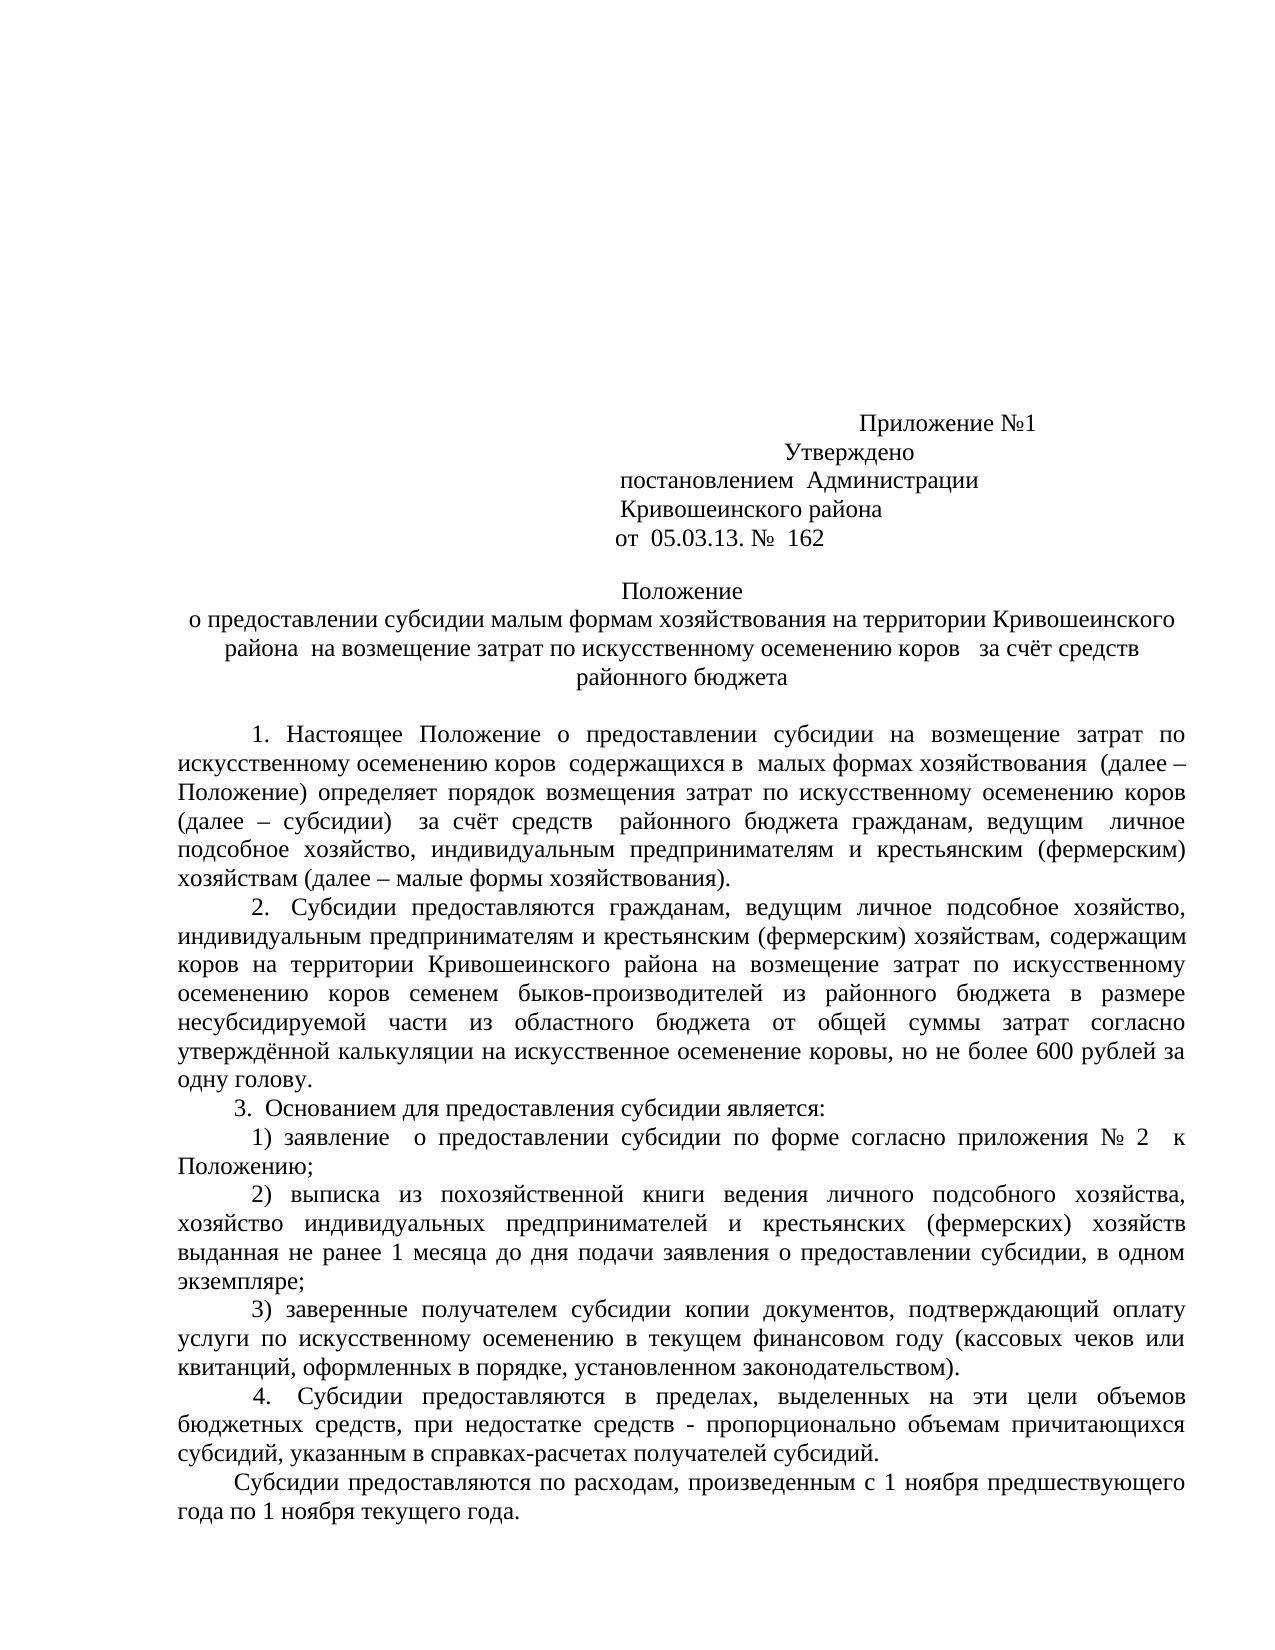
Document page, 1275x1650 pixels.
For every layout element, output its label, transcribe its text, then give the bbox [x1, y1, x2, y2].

text 3) заверенные получателем субсидии копии документов, подтверждающий оплату услуги по искусственному осеменению в текущем финансовом году (кассовых чеков или квитанций, оформленных в порядке, установленном законодательством). [177, 1294, 1186, 1381]
text 1) заявление о предоставлении субсидии по форме согласно приложения № 2 к Положению; [177, 1122, 1186, 1179]
text Кривошеинского района [251, 494, 1186, 523]
text постановлением Администрации [251, 466, 1186, 494]
text 1. Настоящее Положение о предоставлении субсидии на возмещение затрат по искусственному осеменению коров содержащихся в малых формах хозяйствования (далее – Положение) определяет порядок возмещения затрат по искусственному осеменению коров (далее – субсидии) за счёт средств районного бюджета гражданам, ведущим личное подсобное хозяйство, индивидуальным предпринимателям и крестьянским (фермерским) хозяйствам (далее – малые формы хозяйствования). [177, 719, 1186, 892]
text о предоставлении субсидии малым формам хозяйствования на территории Кривошеинского района на возмещение затрат по искусственному осеменению коров за счёт средств районного бюджета [177, 604, 1186, 691]
text Утверждено [177, 437, 1186, 466]
text 4. Субсидии предоставляются в пределах, выделенных на эти цели объемов бюджетных средств, при недостатке средств - пропорционально объемам причитающихся субсидий, указанным в справках-расчетах получателей субсидий. [177, 1381, 1186, 1467]
text Положение [177, 576, 1186, 604]
text Субсидии предоставляются по расходам, произведенным с 1 ноября предшествующего года по 1 ноября текущего года. [177, 1467, 1186, 1524]
text Приложение №1 [177, 408, 1186, 437]
text от 05.03.13. № 162 [177, 523, 1186, 552]
text 3. Основанием для предоставления субсидии является: [177, 1093, 1186, 1122]
text 2. Субсидии предоставляются гражданам, ведущим личное подсобное хозяйство, индивидуальным предпринимателям и крестьянским (фермерским) хозяйствам, содержащим коров на территории Кривошеинского района на возмещение затрат по искусственному осеменению коров семенем быков-производителей из районного бюджета в размере несубсидируемой части из областного бюджета от общей суммы затрат согласно утверждённой калькуляции на искусственное осеменение коровы, но не более 600 рублей за одну голову. [177, 892, 1186, 1093]
text 2) выписка из похозяйственной книги ведения личного подсобного хозяйства, хозяйство индивидуальных предпринимателей и крестьянских (фермерских) хозяйств выданная не ранее 1 месяца до дня подачи заявления о предоставлении субсидии, в одном экземпляре; [177, 1179, 1186, 1294]
